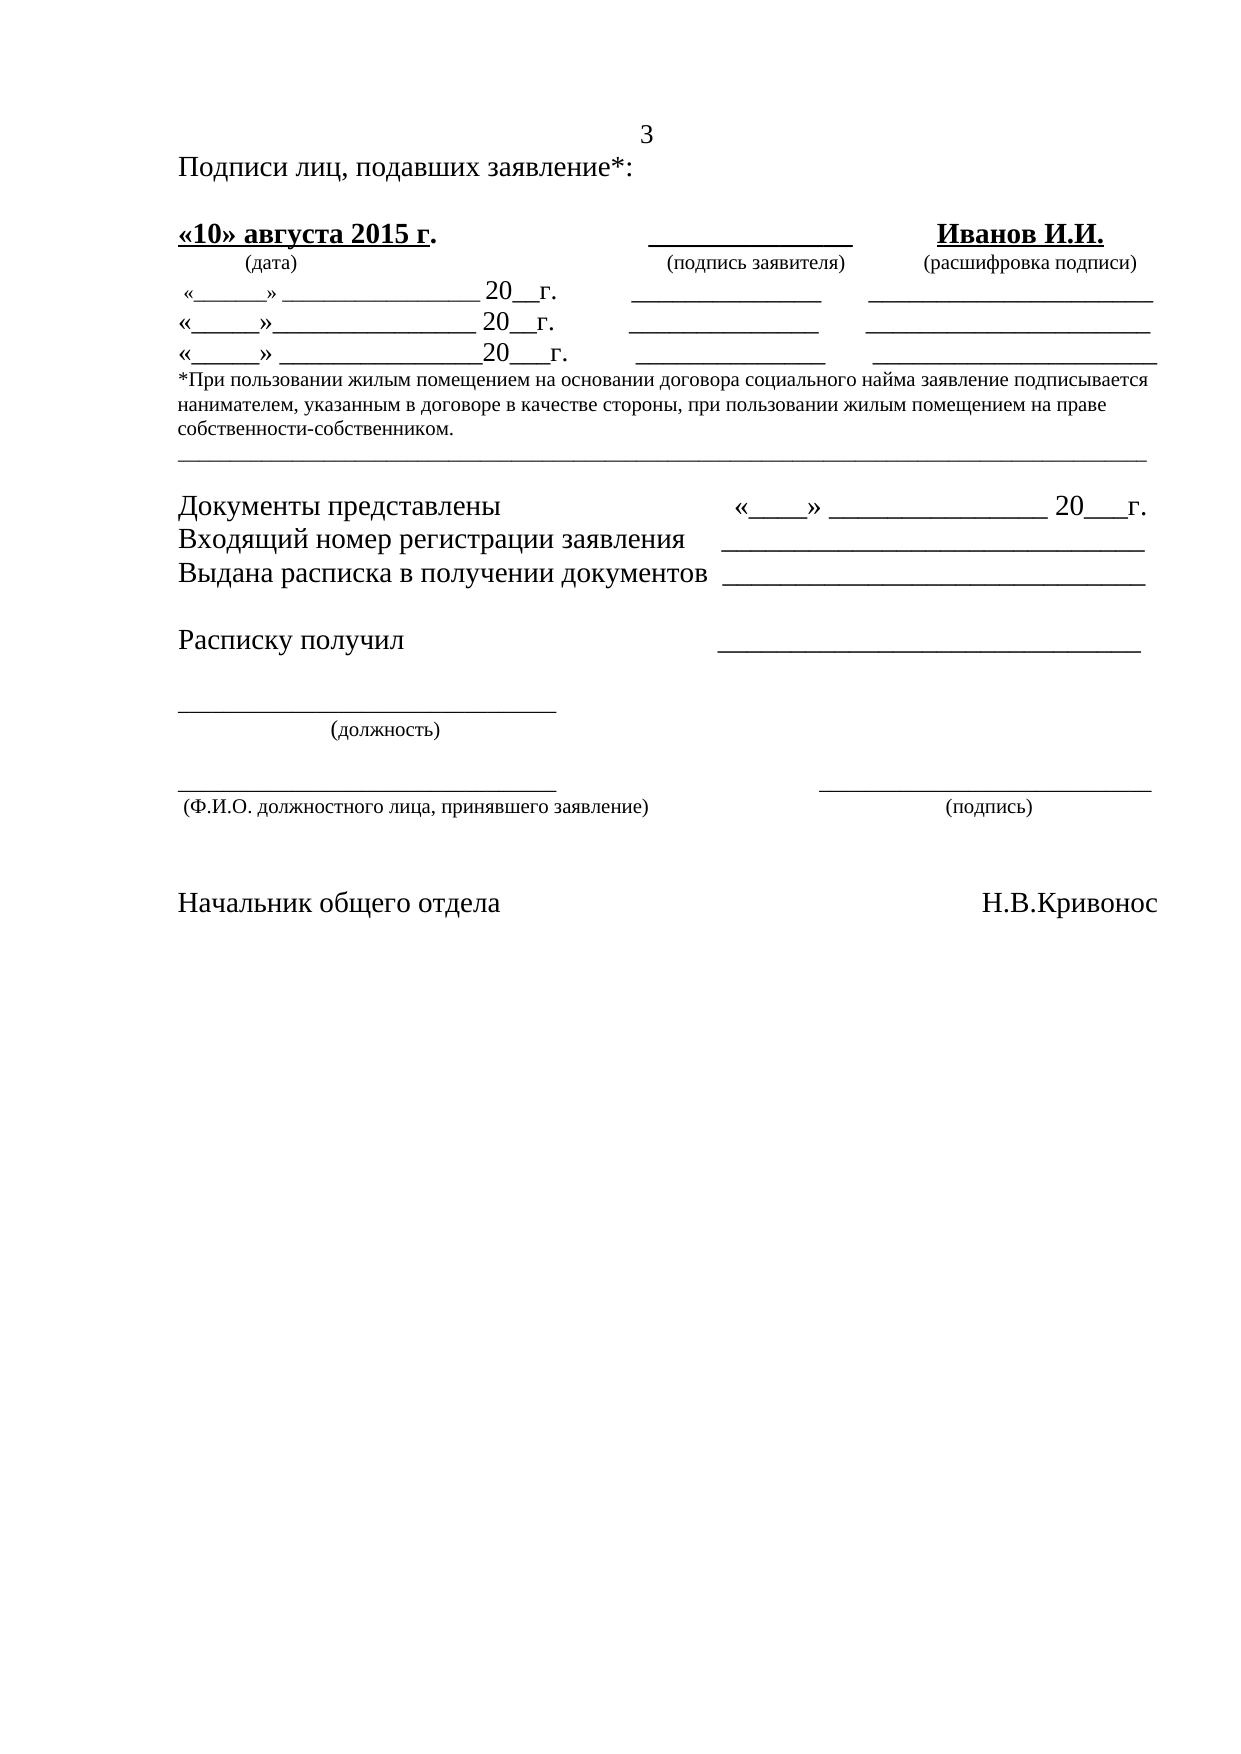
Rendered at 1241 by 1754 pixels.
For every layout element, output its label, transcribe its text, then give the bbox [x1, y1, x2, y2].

text Документы представлены «____» _______________ 20___г. [177, 488, 1182, 521]
text «10» августа 2015 г. ______________ Иванов И.И. [177, 216, 1182, 250]
text _________________________________ [177, 689, 1182, 715]
text Выдана расписка в получении документов _____________________________ [177, 555, 1182, 588]
text Расписку получил _____________________________ [177, 622, 1182, 655]
text «_____»_______________ 20__г. ______________ _____________________ [177, 305, 1182, 336]
text (Ф.И.О. должностного лица, принявшего заявление) (подпись) [177, 794, 1182, 818]
text (должность) [177, 715, 1182, 742]
text *При пользовании жилым помещением на основании договора социального найма заявление подписывается нанимателем, указанным в договоре в качестве стороны, при пользовании жилым помещением на праве собственности-собственником. [177, 367, 1182, 439]
text Начальник общего отдела Н.В.Кривонос [177, 886, 1181, 919]
text Входящий номер регистрации заявления _____________________________ [177, 521, 1182, 555]
text 3 [546, 118, 1182, 149]
text _________________________________ _____________________________ [177, 768, 1182, 794]
text (дата) (подпись заявителя) (расшифровка подписи) [177, 250, 1182, 274]
text _____________________________________________________________________________________________ [177, 439, 1182, 464]
text «_____» _______________20___г. ______________ _____________________ [177, 336, 1182, 367]
text «_______» ___________________ 20__г. ______________ _____________________ [177, 274, 1182, 305]
text Подписи лиц, подавших заявление*: [177, 149, 1182, 183]
